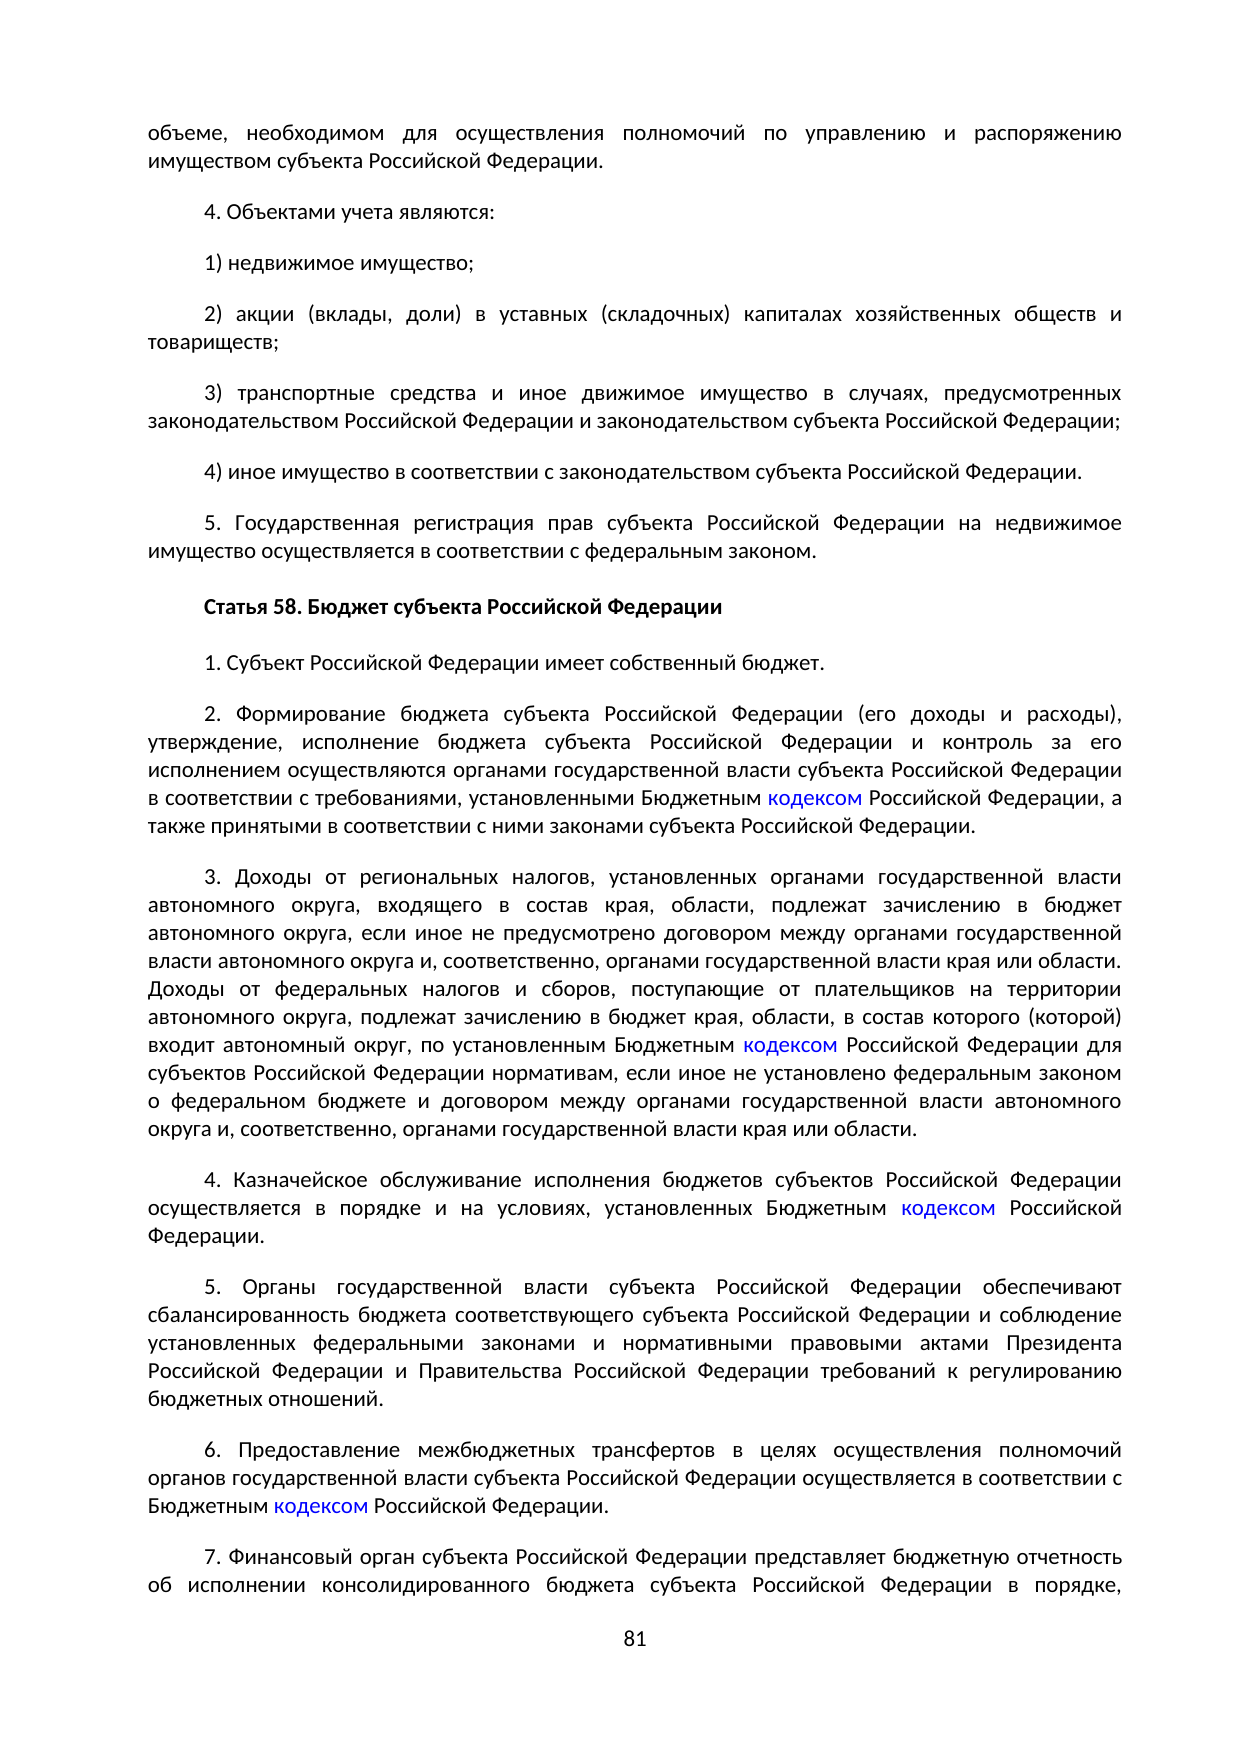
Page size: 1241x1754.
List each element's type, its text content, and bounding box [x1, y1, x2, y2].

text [148, 118, 1122, 174]
text 6. Предоставление межбюджетных трансфертов в целях осуществления полномочий органов государственной власти субъекта Российской Федерации осуществляется в соответствии с Бюджетным кодексом Российской Федерации. [148, 1435, 1122, 1519]
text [148, 1542, 1122, 1598]
text 1. Субъект Российской Федерации имеет собственный бюджет. [148, 648, 1122, 676]
text 5. Органы государственной власти субъекта Российской Федерации обеспечивают сбалансированность бюджета соответствующего субъекта Российской Федерации и соблюдение установленных федеральными законами и нормативными правовыми актами Президента Российской Федерации и Правительства Российской Федерации требований к регулированию бюджетных отношений. [148, 1272, 1122, 1412]
title Статья 58. Бюджет субъекта Российской Федерации [148, 592, 1122, 620]
text 3) транспортные средства и иное движимое имущество в случаях, предусмотренных законодательством Российской Федерации и законодательством субъекта Российской Федерации; [148, 378, 1122, 434]
text 2) акции (вклады, доли) в уставных (складочных) капиталах хозяйственных обществ и товариществ; [148, 299, 1122, 355]
text 4) иное имущество в соответствии с законодательством субъекта Российской Федерации. [148, 457, 1122, 485]
text 1) недвижимое имущество; [148, 248, 1122, 276]
text 3. Доходы от региональных налогов, установленных органами государственной власти автономного округа, входящего в состав края, области, подлежат зачислению в бюджет автономного округа, если иное не предусмотрено договором между органами государственной власти автономного округа и, соответственно, органами государственной власти края или области. Доходы от федеральных налогов и сборов, поступающие от плательщиков на территории автономного округа, подлежат зачислению в бюджет края, области, в состав которого (которой) входит автономный округ, по установленным Бюджетным кодексом Российской Федерации для субъектов Российской Федерации нормативам, если иное не установлено федеральным законом о федеральном бюджете и договором между органами государственной власти автономного округа и, соответственно, органами государственной власти края или области. [148, 862, 1122, 1142]
text 2. Формирование бюджета субъекта Российской Федерации (его доходы и расходы), утверждение, исполнение бюджета субъекта Российской Федерации и контроль за его исполнением осуществляются органами государственной власти субъекта Российской Федерации в соответствии с требованиями, установленными Бюджетным кодексом Российской Федерации, а также принятыми в соответствии с ними законами субъекта Российской Федерации. [148, 699, 1122, 839]
text 4. Объектами учета являются: [148, 197, 1122, 225]
text 5. Государственная регистрация прав субъекта Российской Федерации на недвижимое имущество осуществляется в соответствии с федеральным законом. [148, 508, 1122, 564]
text 4. Казначейское обслуживание исполнения бюджетов субъектов Российской Федерации осуществляется в порядке и на условиях, установленных Бюджетным кодексом Российской Федерации. [148, 1165, 1122, 1249]
